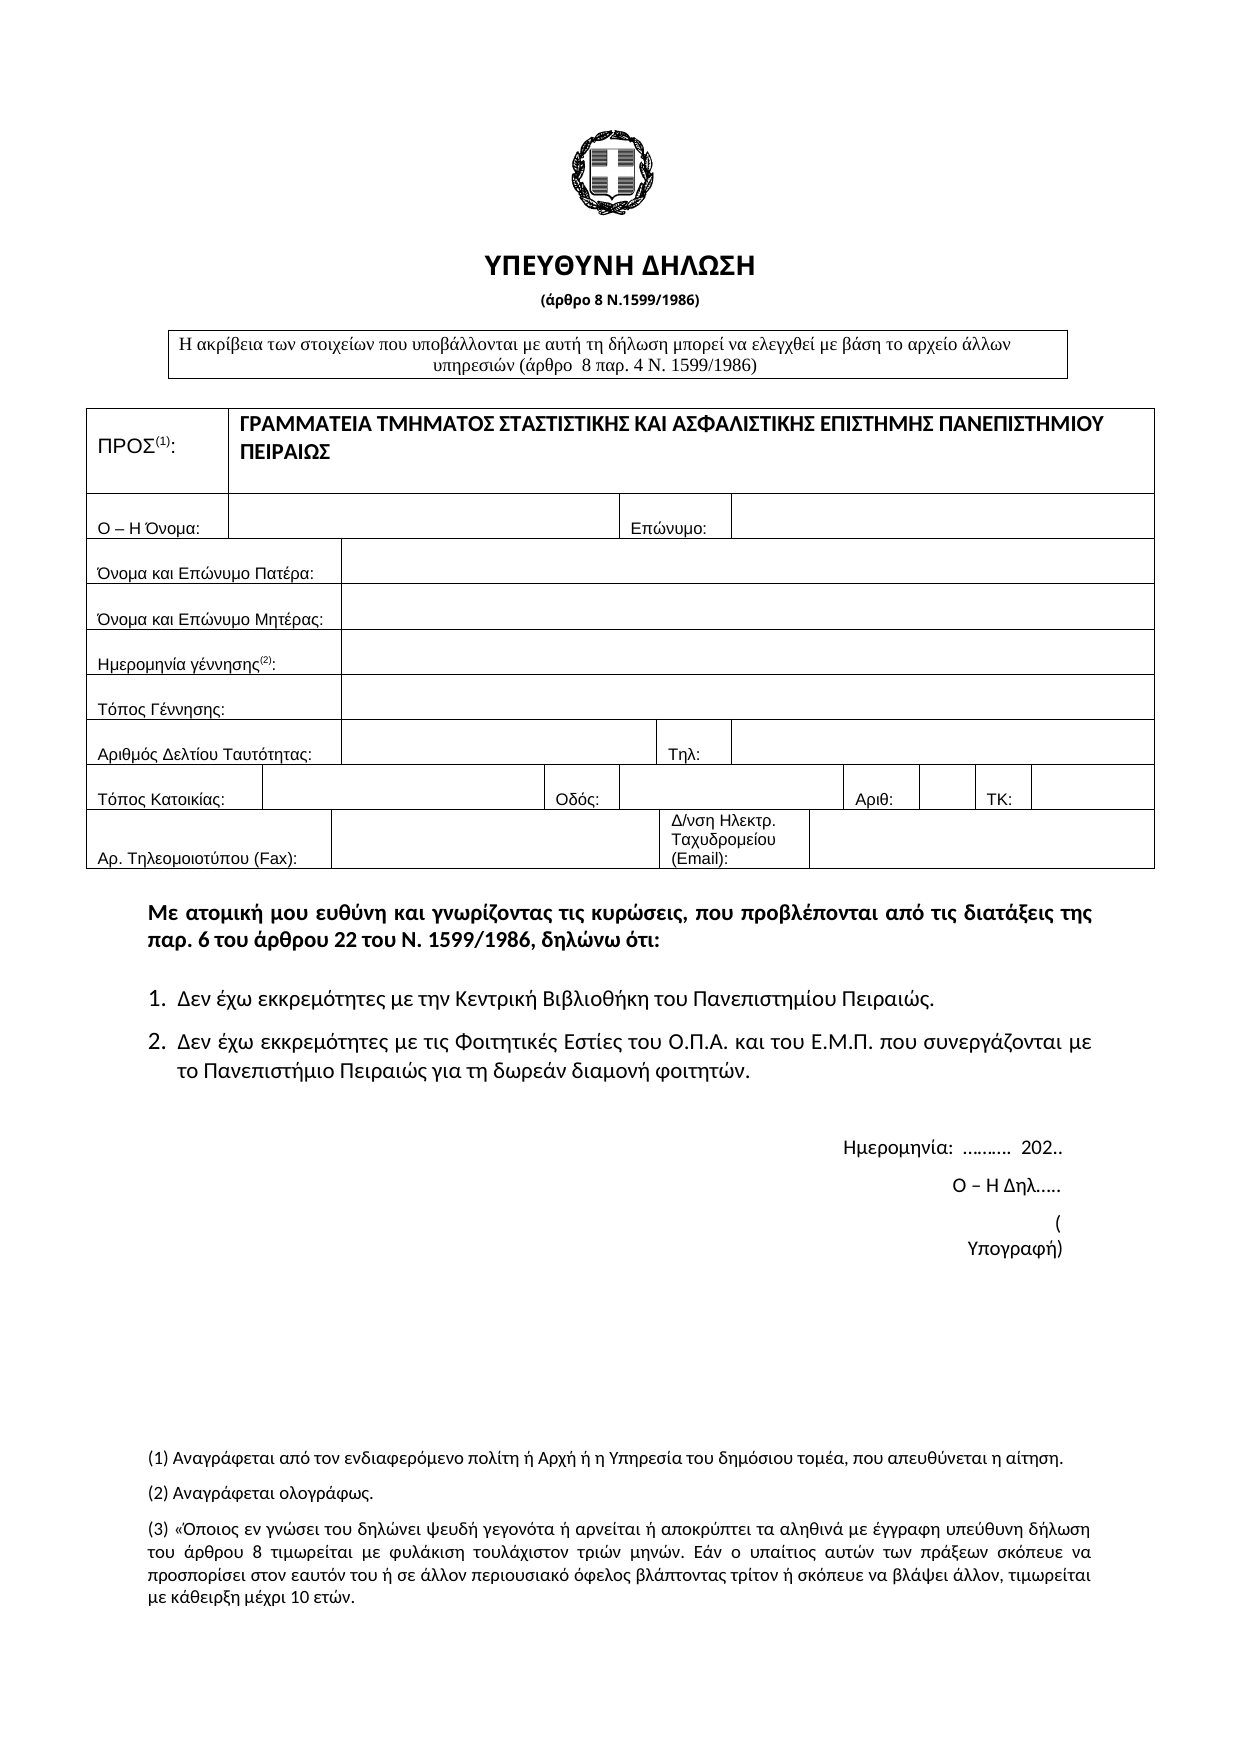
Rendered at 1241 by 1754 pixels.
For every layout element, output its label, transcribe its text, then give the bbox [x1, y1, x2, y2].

table_cell Αρ. Τηλεομοιοτύπου (Fax): [87, 810, 331, 868]
table_cell [342, 675, 1154, 719]
table_cell Ημερομηνία γέννησης(2): [87, 630, 341, 674]
table_cell Τηλ: [657, 720, 731, 764]
table_cell [263, 765, 544, 809]
table_cell [342, 584, 1154, 628]
table_cell [332, 810, 659, 868]
table_cell [620, 765, 843, 809]
table_cell Τόπος Γέννησης: [87, 675, 341, 719]
table_cell Όνομα και Επώνυμο Μητέρας: [87, 584, 341, 628]
table_header ΓΡΑΜΜΑΤΕΙΑ ΤΜΗΜΑΤΟΣ ΣΤΑΣΤΙΣΤΙΚΗΣ ΚΑΙ ΑΣΦΑΛΙΣΤΙΚΗΣ ΕΠΙΣΤΗΜΗΣ ΠΑΝΕΠΙΣΤΗΜΙΟΥ ΠΕΙΡΑΙΩΣ [229, 409, 1154, 493]
table_cell [1032, 765, 1154, 809]
picture [569, 129, 656, 217]
table_cell [342, 720, 656, 764]
table_cell Οδός: [545, 765, 619, 809]
table_cell Επώνυμο: [620, 494, 731, 538]
table_cell Ο – Η Όνομα: [87, 494, 228, 538]
table_cell [229, 494, 619, 538]
table_cell Δ/νση Ηλεκτρ. Ταχυδρομείου (Εmail): [660, 810, 809, 868]
text Με ατομική μου ευθύνη και γνωρίζοντας τις κυρώσεις, που προβλέπονται από τις διατάξεις της παρ. 6 του άρθρου 22 του Ν. 1599/1986, δηλώνω ότι: [148, 898, 1093, 954]
table_cell [732, 494, 1154, 538]
table_cell [342, 539, 1154, 583]
subtitle (άρθρο 8 Ν.1599/1986) [177, 289, 1063, 323]
table_cell Αριθμός Δελτίου Ταυτότητας: [87, 720, 341, 764]
table_cell [810, 810, 1154, 868]
table_cell [920, 765, 975, 809]
table_cell ΤΚ: [976, 765, 1031, 809]
text Ο – Η Δηλ….. [177, 1172, 1063, 1198]
text Η ακρίβεια των στοιχείων που υποβάλλονται με αυτή τη δήλωση μπορεί να ελεγχθεί με βάση το αρχείο άλλων υπηρεσιών (άρθρο 8 παρ. 4 Ν. 1599/1986) [169, 331, 1067, 378]
table_cell Όνομα και Επώνυμο Πατέρα: [87, 539, 341, 583]
text (3) «Όποιος εν γνώσει του δηλώνει ψευδή γεγονότα ή αρνείται ή αποκρύπτει τα αληθινά με έγγραφη υπεύθυνη δήλωση του άρθρου 8 τιμωρείται με φυλάκιση τουλάχιστον τριών μηνών. Εάν ο υπαίτιος αυτών των πράξεων σκόπευε να προσπορίσει στον εαυτόν του ή σε άλλον περιουσιακό όφελος βλάπτοντας τρίτον ή σκόπευε να βλάψει άλλον, τιμωρείται με κάθειρξη μέχρι 10 ετών. [148, 1517, 1093, 1608]
subtitle ΥΠΕΥΘΥΝΗ ΔΗΛΩΣΗ [177, 246, 1063, 283]
table_cell [342, 630, 1154, 674]
list Δεν έχω εκκρεμότητες με τις Φοιτητικές Εστίες του Ο.Π.Α. και του Ε.Μ.Π. που συνεργάζονται με το Πανεπιστήμιο Πειραιώς για τη δωρεάν διαμονή φοιτητών. [148, 1025, 1093, 1084]
text (2) Αναγράφεται ολογράφως. [148, 1481, 1093, 1504]
text Ημερομηνία: ………. 202.. [177, 1134, 1063, 1160]
text (1) Αναγράφεται από τον ενδιαφερόμενο πολίτη ή Αρχή ή η Υπηρεσία του δημόσιου τομέα, που απευθύνεται η αίτηση. [148, 1446, 1093, 1469]
table_cell Τόπος Κατοικίας: [87, 765, 262, 809]
text (Υπογραφή) [177, 1210, 1063, 1261]
list Δεν έχω εκκρεμότητες με την Κεντρική Βιβλιοθήκη του Πανεπιστημίου Πειραιώς. [148, 982, 1093, 1013]
table_cell Αριθ: [844, 765, 919, 809]
table_cell [732, 720, 1154, 764]
table_header ΠΡΟΣ(1): [87, 409, 228, 493]
